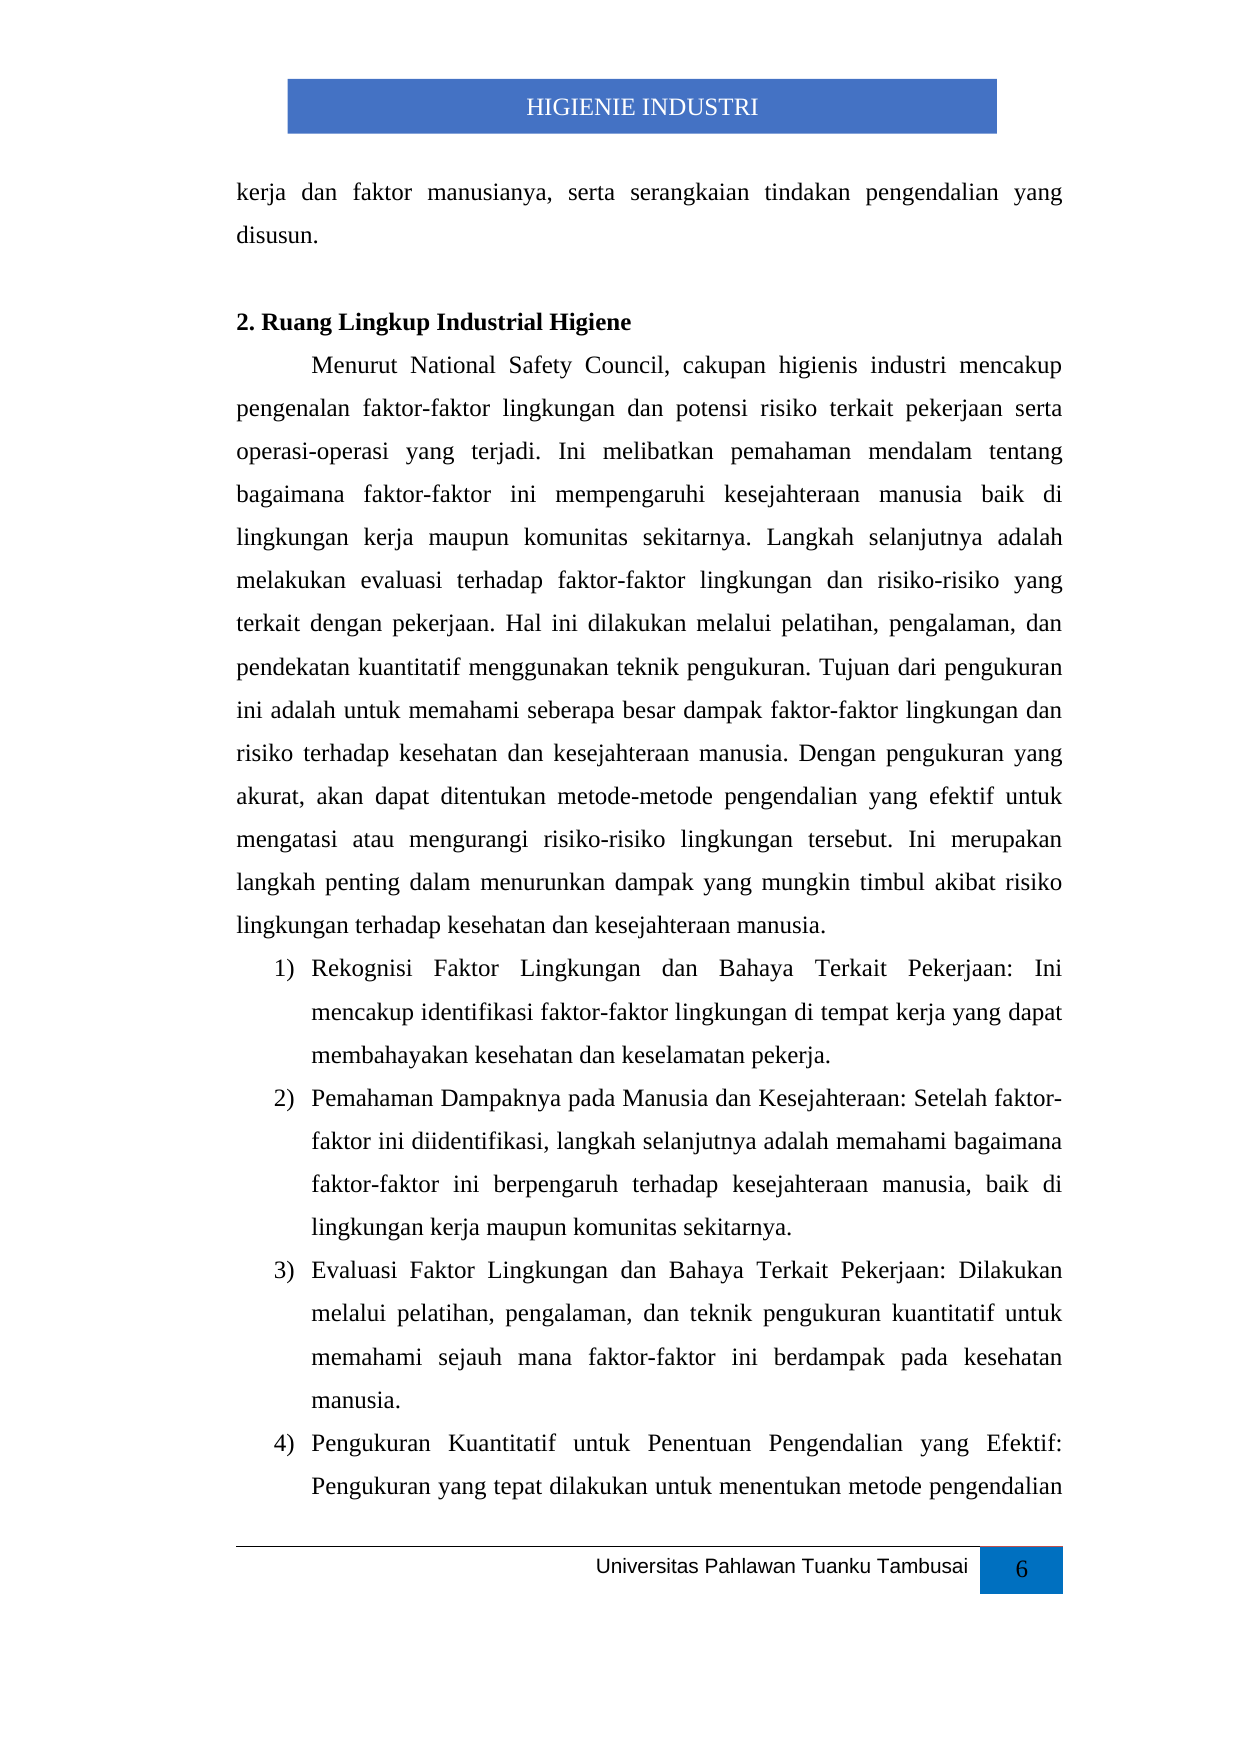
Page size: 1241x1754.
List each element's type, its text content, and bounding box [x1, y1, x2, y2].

list Rekognisi Faktor Lingkungan dan Bahaya Terkait Pekerjaan: Ini mencakup identifikasi faktor-faktor lingkungan di tempat kerja yang dapat membahayakan kesehatan dan keselamatan pekerja. [274, 953, 1063, 1068]
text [236, 177, 1063, 249]
text 2. Ruang Lingkup Industrial Higiene [236, 307, 1063, 335]
list Pemahaman Dampaknya pada Manusia dan Kesejahteraan: Setelah faktor-faktor ini diidentifikasi, langkah selanjutnya adalah memahami bagaimana faktor-faktor ini berpengaruh terhadap kesejahteraan manusia, baik di lingkungan kerja maupun komunitas sekitarnya. [274, 1083, 1063, 1241]
text Menurut National Safety Council, cakupan higienis industri mencakup pengenalan faktor-faktor lingkungan dan potensi risiko terkait pekerjaan serta operasi-operasi yang terjadi. Ini melibatkan pemahaman mendalam tentang bagaimana faktor-faktor ini mempengaruhi kesejahteraan manusia baik di lingkungan kerja maupun komunitas sekitarnya. Langkah selanjutnya adalah melakukan evaluasi terhadap faktor-faktor lingkungan dan risiko-risiko yang terkait dengan pekerjaan. Hal ini dilakukan melalui pelatihan, pengalaman, dan pendekatan kuantitatif menggunakan teknik pengukuran. Tujuan dari pengukuran ini adalah untuk memahami seberapa besar dampak faktor-faktor lingkungan dan risiko terhadap kesehatan dan kesejahteraan manusia. Dengan pengukuran yang akurat, akan dapat ditentukan metode-metode pengendalian yang efektif untuk mengatasi atau mengurangi risiko-risiko lingkungan tersebut. Ini merupakan langkah penting dalam menurunkan dampak yang mungkin timbul akibat risiko lingkungan terhadap kesehatan dan kesejahteraan manusia. [236, 350, 1063, 939]
list Evaluasi Faktor Lingkungan dan Bahaya Terkait Pekerjaan: Dilakukan melalui pelatihan, pengalaman, dan teknik pengukuran kuantitatif untuk memahami sejauh mana faktor-faktor ini berdampak pada kesehatan manusia. [274, 1255, 1063, 1413]
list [274, 1428, 1063, 1500]
